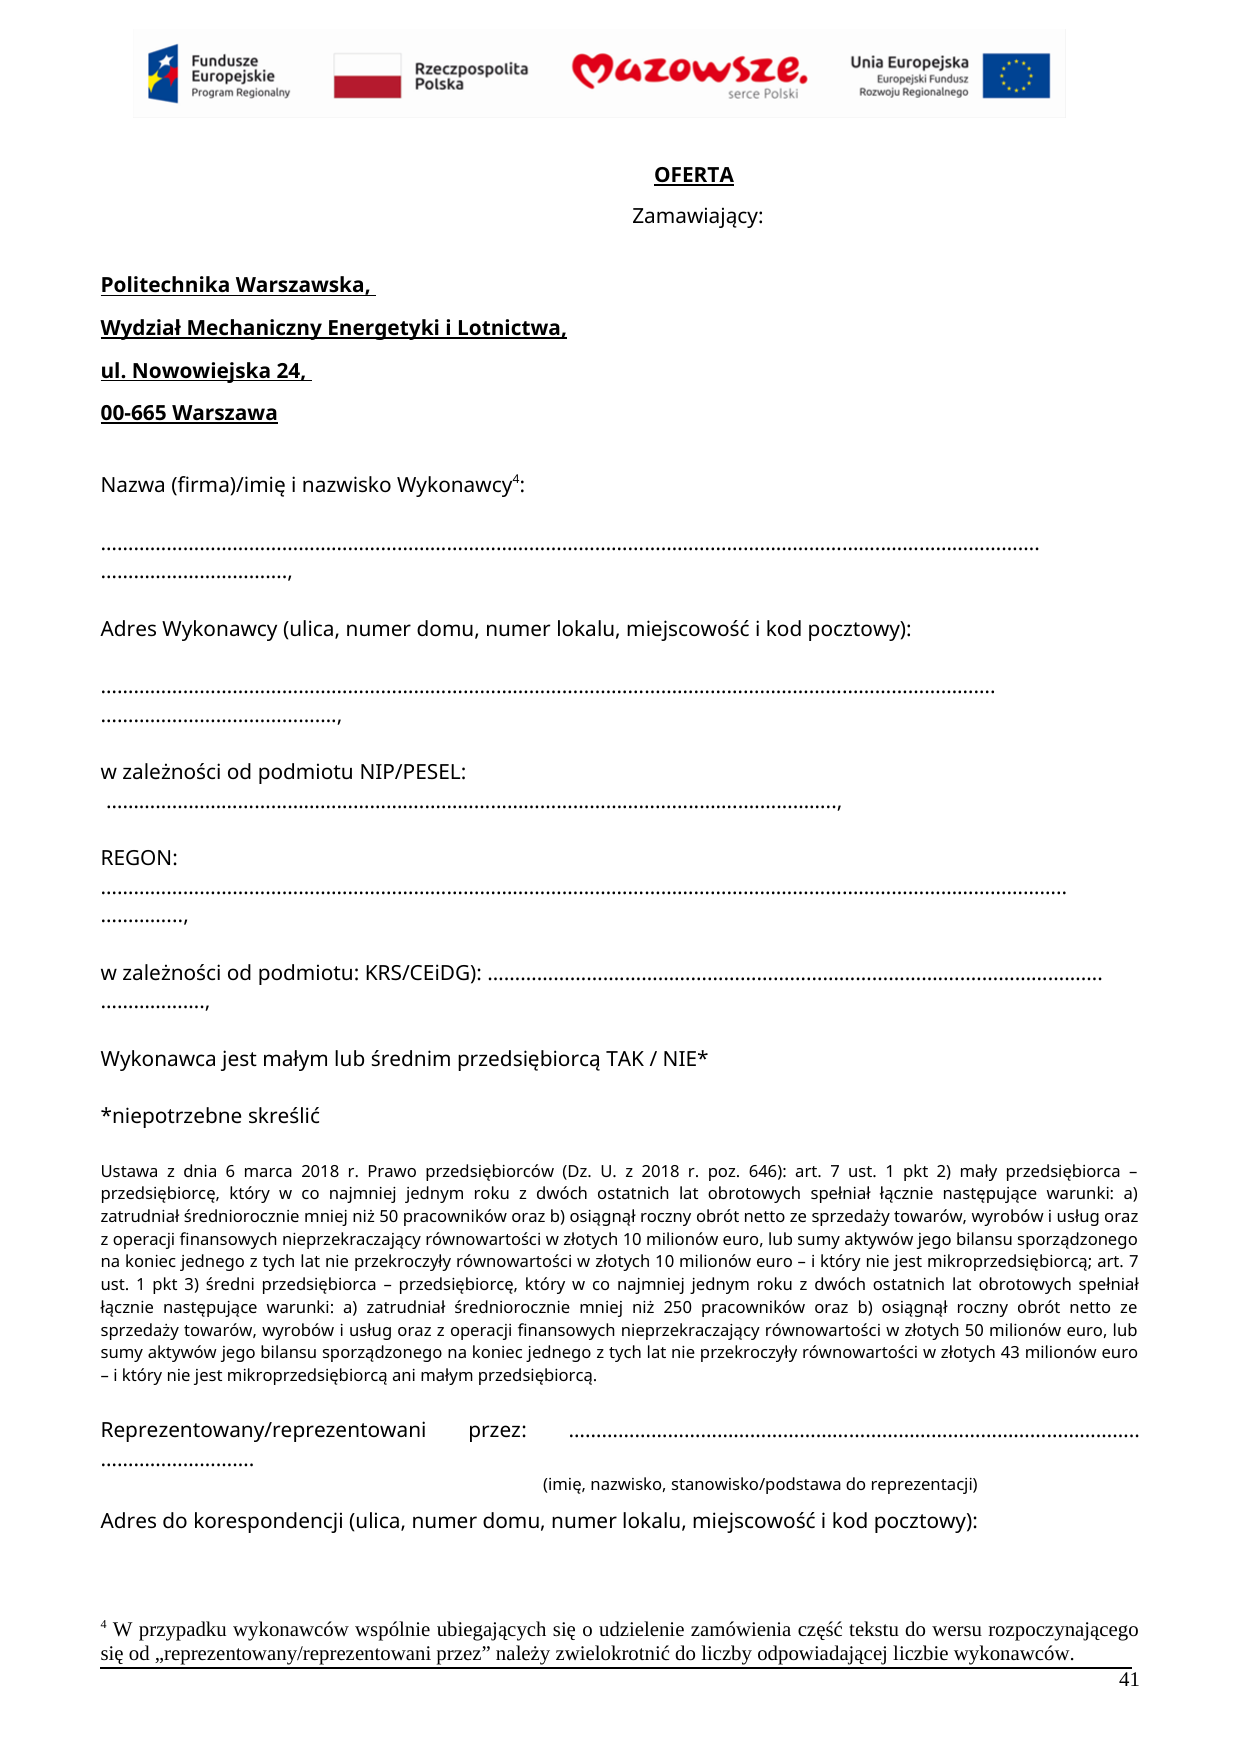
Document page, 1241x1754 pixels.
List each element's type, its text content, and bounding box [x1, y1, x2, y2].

picture [118, 29, 1123, 119]
text ……………………………………………………………………………………………………………………………..……………………….……………………………., [100, 528, 1140, 584]
text 00-665 Warszawa [100, 398, 1140, 427]
text (imię, nazwisko, stanowisko/podstawa do reprezentacji) [469, 1472, 1140, 1495]
text REGON: …………………………………………………………………………………………………………………………………………………………..…………..., [100, 843, 1140, 929]
text ul. Nowowiejska 24, [100, 356, 1140, 384]
text Ustawa z dnia 6 marca 2018 r. Prawo przedsiębiorców (Dz. U. z 2018 r. poz. 646): art. 7 ust. 1 pkt 2) mały przedsiębiorca – przedsiębiorcę, który w co najmniej jednym roku z dwóch ostatnich lat obrotowych spełniał łącznie następujące warunki: a) zatrudniał średniorocznie mniej niż 50 pracowników oraz b) osiągnął roczny obrót netto ze sprzedaży towarów, wyrobów i usług oraz z operacji finansowych nieprzekraczający równowartości w złotych 10 milionów euro, lub sumy aktywów jego bilansu sporządzonego na koniec jednego z tych lat nie przekroczyły równowartości w złotych 10 milionów euro – i który nie jest mikroprzedsiębiorcą; art. 7 ust. 1 pkt 3) średni przedsiębiorca – przedsiębiorcę, który w co najmniej jednym roku z dwóch ostatnich lat obrotowych spełniał łącznie następujące warunki: a) zatrudniał średniorocznie mniej niż 250 pracowników oraz b) osiągnął roczny obrót netto ze sprzedaży towarów, wyrobów i usług oraz z operacji finansowych nieprzekraczający równowartości w złotych 50 milionów euro, lub sumy aktywów jego bilansu sporządzonego na koniec jednego z tych lat nie przekroczyły równowartości w złotych 43 milionów euro – i który nie jest mikroprzedsiębiorcą ani małym przedsiębiorcą. [100, 1159, 1140, 1386]
text Zamawiający: [528, 201, 1140, 229]
text ……………………………………………………………………………………………………………………………………………….……………………………………., [100, 671, 1140, 728]
text Wykonawca jest małym lub średnim przedsiębiorcą TAK / NIE* [100, 1044, 1140, 1072]
text Reprezentowany/reprezentowani przez: …………………………………………………………………………………………..………………………. [100, 1415, 1140, 1472]
text w zależności od podmiotu: KRS/CEiDG): …………………….……………………………………………………..…………………….………………., [100, 958, 1140, 1015]
text Wydział Mechaniczny Energetyki i Lotnictwa, [100, 313, 1140, 342]
text Politechnika Warszawska, [100, 271, 1140, 299]
text Adres Wykonawcy (ulica, numer domu, numer lokalu, miejscowość i kod pocztowy): [100, 614, 1140, 642]
text Nazwa (firma)/imię i nazwisko Wykonawcy: [100, 470, 1140, 498]
text Oferta [174, 160, 1140, 189]
text Adres do korespondencji (ulica, numer domu, numer lokalu, miejscowość i kod pocztowy): [100, 1506, 1140, 1535]
text *niepotrzebne skreślić [100, 1102, 1140, 1130]
text w zależności od podmiotu NIP/PESEL: ………………………………………………….…………………………………………..……..…………….., [100, 757, 1140, 814]
